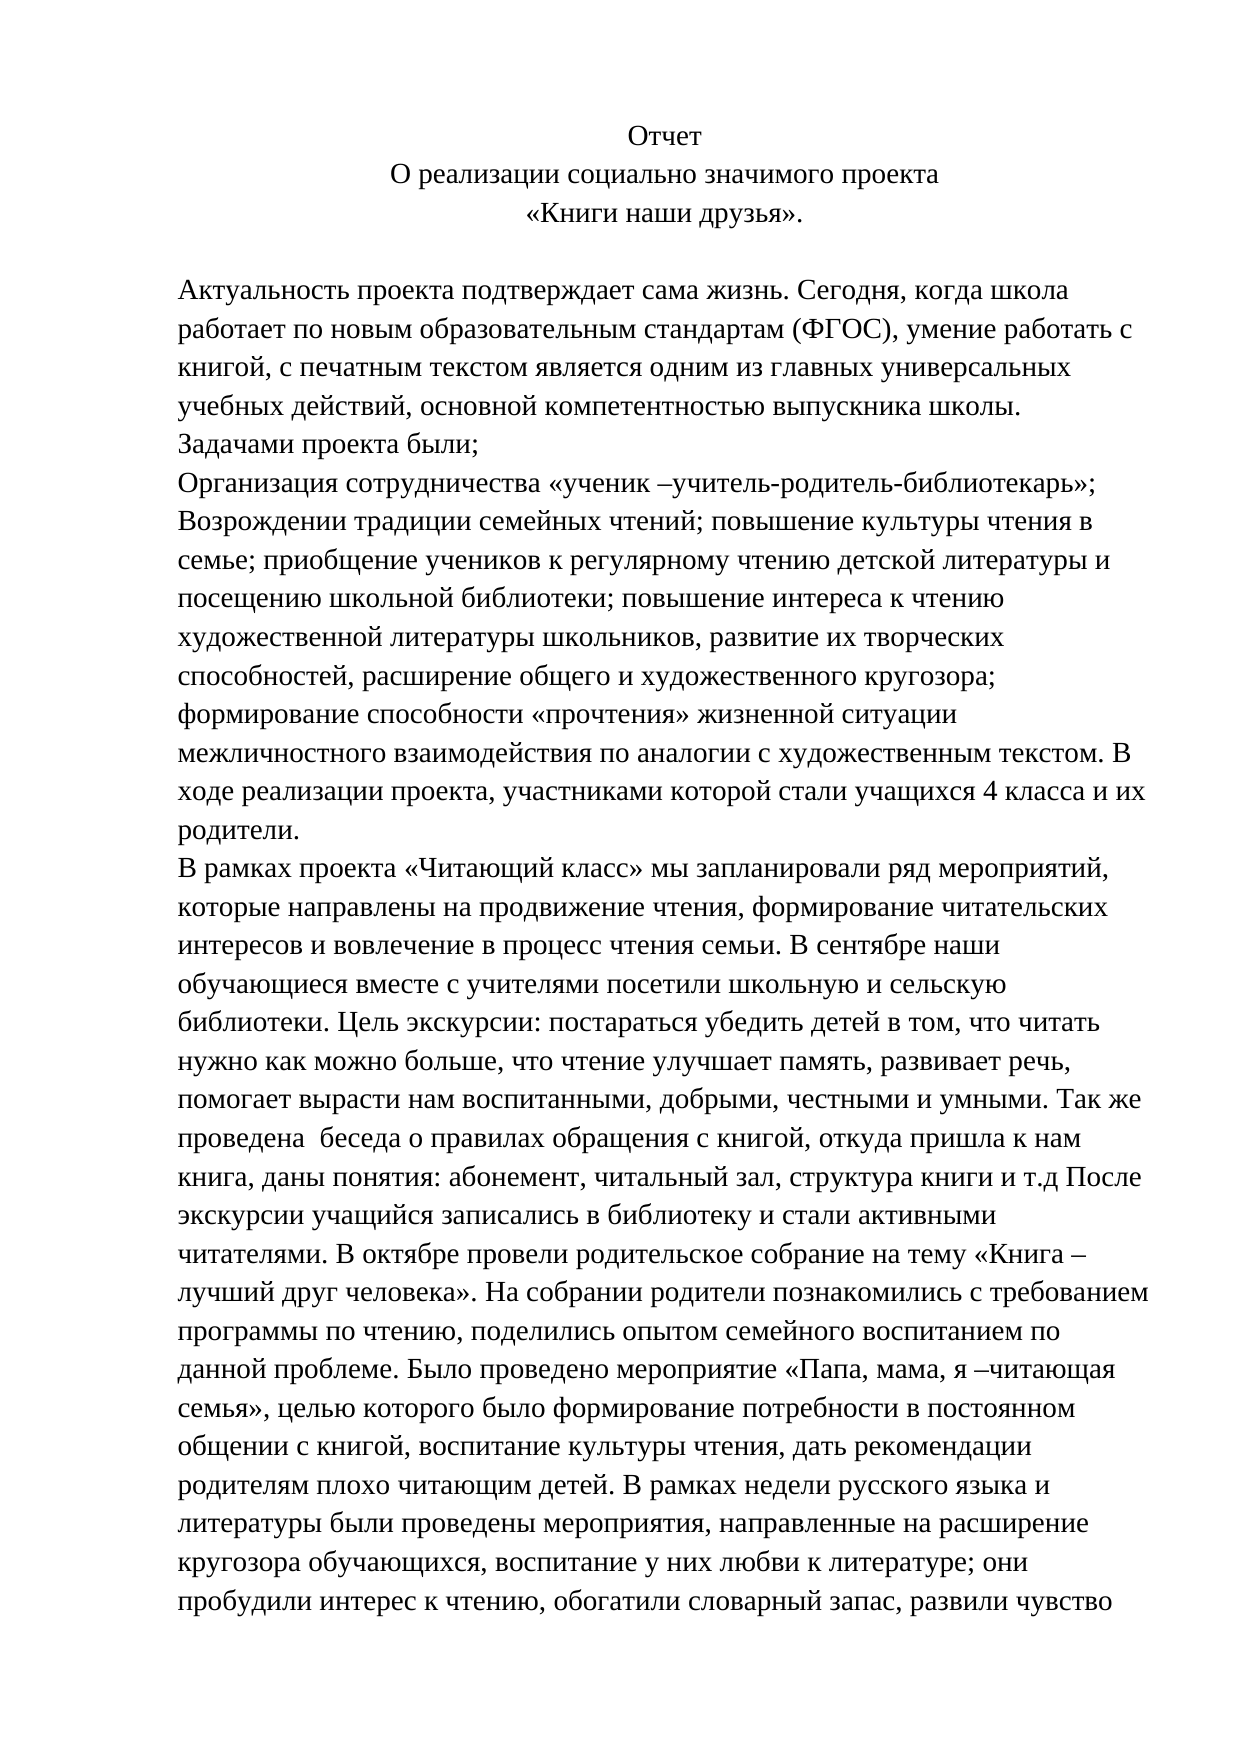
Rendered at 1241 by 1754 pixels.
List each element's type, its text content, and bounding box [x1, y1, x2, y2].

text Задачами проекта были; [177, 426, 1152, 460]
text В рамках проекта «Читающий класс» мы запланировали ряд мероприятий, которые направлены на продвижение чтения, формирование читательских интересов и вовлечение в процесс чтения семьи. В сентябре наши обучающиеся вместе с учителями посетили школьную и сельскую библиотеки. Цель экскурсии: постараться убедить детей в том, что читать нужно как можно больше, что чтение улучшает память, развивает речь, помогает вырасти нам воспитанными, добрыми, честными и умными. Так же проведена беседа о правилах обращения с книгой, откуда пришла к нам книга, даны понятия: абонемент, читальный зал, структура книги и т.д После экскурсии учащийся записались в библиотеку и стали активными читателями. В октябре провели родительское собрание на тему «Книга –лучший друг человека». На собрании родители познакомились с требованием программы по чтению, поделились опытом семейного воспитанием по данной проблеме. Было проведено мероприятие «Папа, мама, я –читающая семья», целью которого было формирование потребности в постоянном общении с книгой, воспитание культуры чтения, дать рекомендации родителям плохо читающим детей. В рамках недели русского языка и литературы были проведены мероприятия, направленные на расширение кругозора обучающихся, воспитание у них любви к литературе; они пробудили интерес к чтению, обогатили словарный запас, развили чувство [177, 850, 1152, 1616]
text Актуальность проекта подтверждает сама жизнь. Сегодня, когда школа работает по новым образовательным стандартам (ФГОС), умение работать с книгой, с печатным текстом является одним из главных универсальных учебных действий, основной компетентностью выпускника школы. [177, 272, 1152, 421]
text Возрождении традиции семейных чтений; повышение культуры чтения в семье; приобщение учеников к регулярному чтению детской литературы и посещению школьной библиотеки; повышение интереса к чтению художественной литературы школьников, развитие их творческих способностей, расширение общего и художественного кругозора; формирование способности «прочтения» жизненной ситуации межличностного взаимодействия по аналогии с художественным текстом. В ходе реализации проекта, участниками которой стали учащихся 4 класса и их родители. [177, 503, 1152, 845]
text Организация сотрудничества «ученик –учитель-родитель-библиотекарь»; [177, 465, 1152, 498]
text Отчет [177, 118, 1152, 152]
text О реализации социально значимого проекта [177, 157, 1152, 190]
text «Книги наши друзья». [177, 195, 1152, 229]
